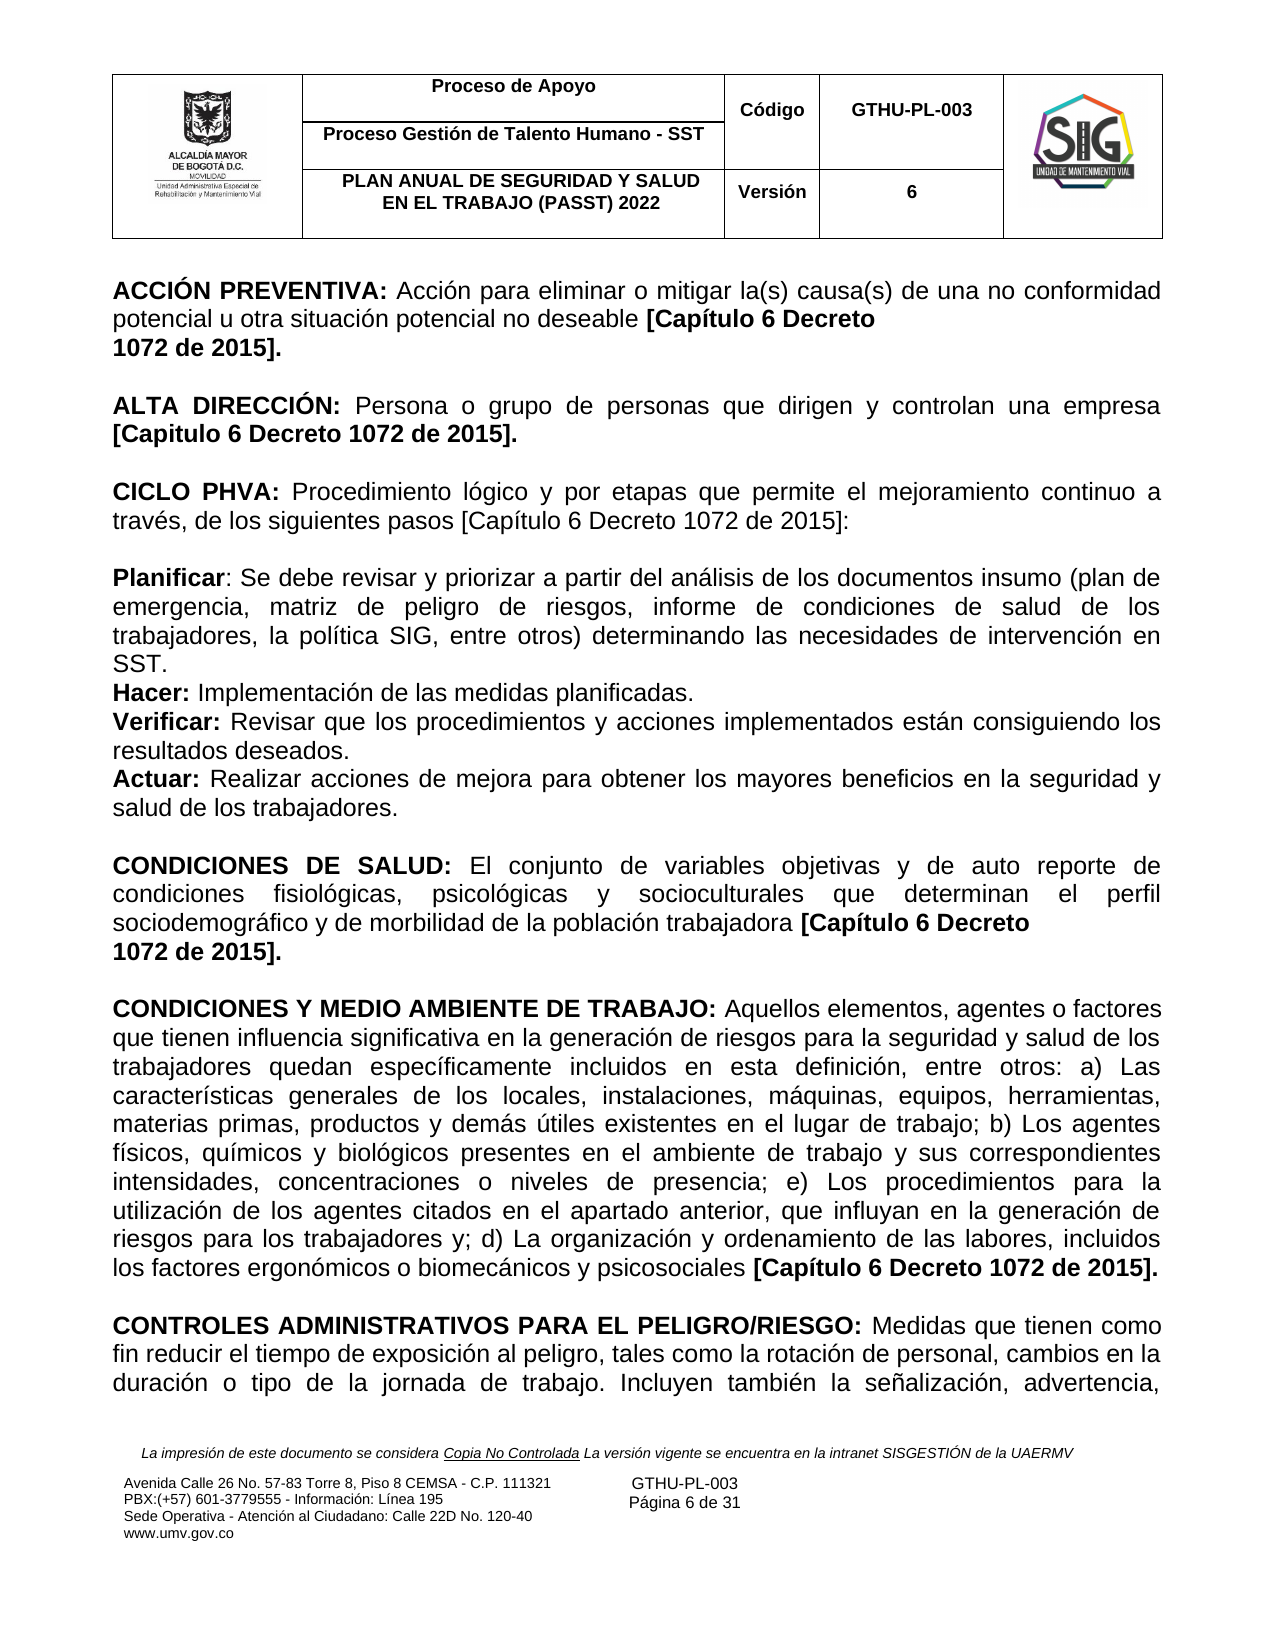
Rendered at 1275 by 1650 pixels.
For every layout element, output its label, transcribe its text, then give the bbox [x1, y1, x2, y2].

picture [148, 84, 267, 204]
text 1072 de 2015]. [112, 333, 1162, 362]
text CONDICIONES Y MEDIO AMBIENTE DE TRABAJO: Aquellos elementos, agentes o factores que tienen influencia significativa en la generación de riesgos para la seguridad y salud de los trabajadores quedan específicamente incluidos en esta definición, entre otros: a) Las características generales de los locales, instalaciones, máquinas, equipos, herramientas, materias primas, productos y demás útiles existentes en el lugar de trabajo; b) Los agentes físicos, químicos y biológicos presentes en el ambiente de trabajo y sus correspondientes intensidades, concentraciones o niveles de presencia; e) Los procedimientos para la utilización de los agentes citados en el apartado anterior, que influyan en la generación de riesgos para los trabajadores y; d) La organización y ordenamiento de las labores, incluidos los factores ergonómicos o biomecánicos y psicosociales [Capítulo 6 Decreto 1072 de 2015]. [112, 994, 1162, 1282]
text Verificar: Revisar que los procedimientos y acciones implementados están consiguiendo los resultados deseados. [112, 707, 1162, 764]
text CONDICIONES DE SALUD: El conjunto de variables objetivas y de auto reporte de condiciones fisiológicas, psicológicas y socioculturales que determinan el perfil sociodemográfico y de morbilidad de la población trabajadora [Capítulo 6 Decreto [112, 851, 1162, 937]
text Planificar: Se debe revisar y priorizar a partir del análisis de los documentos insumo (plan de emergencia, matriz de peligro de riesgos, informe de condiciones de salud de los trabajadores, la política SIG, entre otros) determinando las necesidades de intervención en SST. [112, 563, 1162, 678]
picture [1018, 80, 1148, 208]
text CICLO PHVA: Procedimiento lógico y por etapas que permite el mejoramiento continuo a través, de los siguientes pasos [Capítulo 6 Decreto 1072 de 2015]: [112, 477, 1162, 534]
text Actuar: Realizar acciones de mejora para obtener los mayores beneficios en la seguridad y salud de los trabajadores. [112, 764, 1162, 822]
text ALTA DIRECCIÓN: Persona o grupo de personas que dirigen y controlan una empresa [Capitulo 6 Decreto 1072 de 2015]. [112, 391, 1162, 448]
text Hacer: Implementación de las medidas planificadas. [112, 678, 1162, 707]
text ACCIÓN PREVENTIVA: Acción para eliminar o mitigar la(s) causa(s) de una no conformidad potencial u otra situación potencial no deseable [Capítulo 6 Decreto [112, 276, 1162, 333]
text 1072 de 2015]. [112, 937, 1162, 966]
